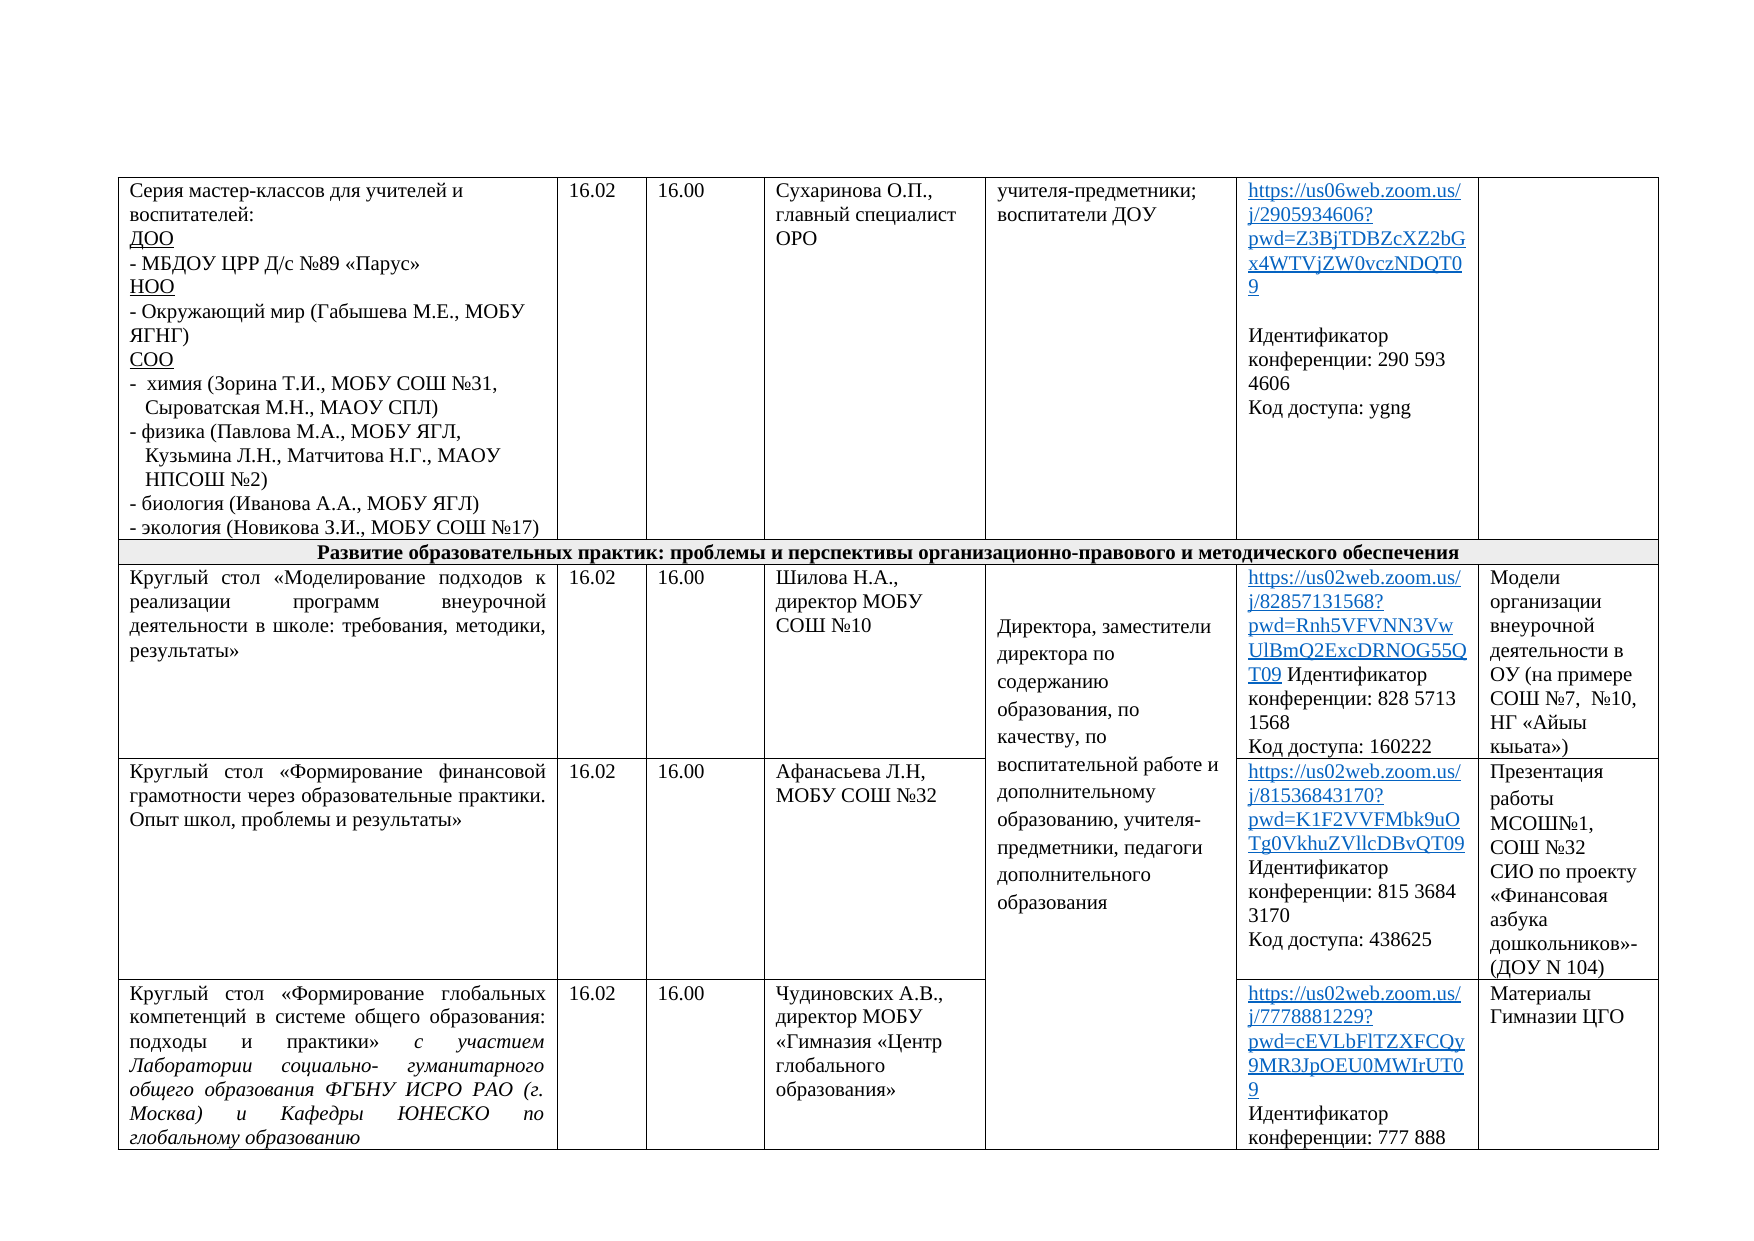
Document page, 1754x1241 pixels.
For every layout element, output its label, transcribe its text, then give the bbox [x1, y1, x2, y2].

table_cell Серия мастер-классов для учителей и воспитателей: ДОО - МБДОУ ЦРР Д/с №89 «Парус» НОО - Окружающий мир (Габышева М.Е., МОБУ ЯГНГ) СОО - химия (Зорина Т.И., МОБУ СОШ №31, Сыроватская М.Н., МАОУ СПЛ) - физика (Павлова М.А., МОБУ ЯГЛ, Кузьмина Л.Н., Матчитова Н.Г., МАОУ НПСОШ №2) - биология (Иванова А.А., МОБУ ЯГЛ) - экология (Новикова З.И., МОБУ СОШ №17) [119, 178, 557, 539]
table_cell Модели организации внеурочной деятельности в ОУ (на примере СОШ №7, №10, НГ «Айыы кыьата») [1479, 565, 1658, 758]
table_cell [765, 980, 985, 1149]
table_cell 16.02 [558, 759, 646, 979]
table_cell Развитие образовательных практик: проблемы и перспективы организационно-правового и методического обеспечения [119, 540, 1658, 564]
table_cell Презентация работы МСОШ№1, СОШ №32 СИО по проекту «Финансовая азбука дошкольников»- (ДОУ N 104) [1479, 759, 1658, 979]
table_cell Круглый стол «Формирование финансовой грамотности через образовательные практики. Опыт школ, проблемы и результаты» [119, 759, 557, 979]
table_cell https://us02web.zoom.us/j/82857131568?pwd=Rnh5VFVNN3VwUlBmQ2ExcDRNOG55QT09 Идентификатор конференции: 828 5713 1568 Код доступа: 160222 [1237, 565, 1478, 758]
table_cell 16.00 [647, 759, 764, 979]
table_cell 16.00 [647, 980, 764, 1149]
table_cell 16.00 [647, 178, 764, 539]
table_cell https://us02web.zoom.us/j/81536843170?pwd=K1F2VVFMbk9uOTg0VkhuZVllcDBvQT09 Идентификатор конференции: 815 3684 3170 Код доступа: 438625 [1237, 759, 1478, 979]
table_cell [1237, 980, 1478, 1149]
table_cell Шилова Н.А., директор МОБУ СОШ №10 [765, 565, 985, 758]
table_cell 16.02 [558, 178, 646, 539]
table_cell Директора, заместители директора по содержанию образования, по качеству, по воспитательной работе и дополнительному образованию, учителя-предметники, педагоги дополнительного образования [986, 565, 1236, 1149]
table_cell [119, 980, 557, 1149]
table_cell Круглый стол «Моделирование подходов к реализации программ внеурочной деятельности в школе: требования, методики, результаты» [119, 565, 557, 758]
table_cell 16.02 [558, 565, 646, 758]
table_cell Афанасьева Л.Н, МОБУ СОШ №32 [765, 759, 985, 979]
table_cell [1479, 178, 1658, 539]
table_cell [1237, 178, 1478, 539]
table_cell 16.02 [558, 980, 646, 1149]
table_cell учителя-предметники; воспитатели ДОУ [986, 178, 1236, 539]
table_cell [1479, 980, 1658, 1149]
table_cell 16.00 [647, 565, 764, 758]
table_cell Сухаринова О.П., главный специалист ОРО [765, 178, 985, 539]
